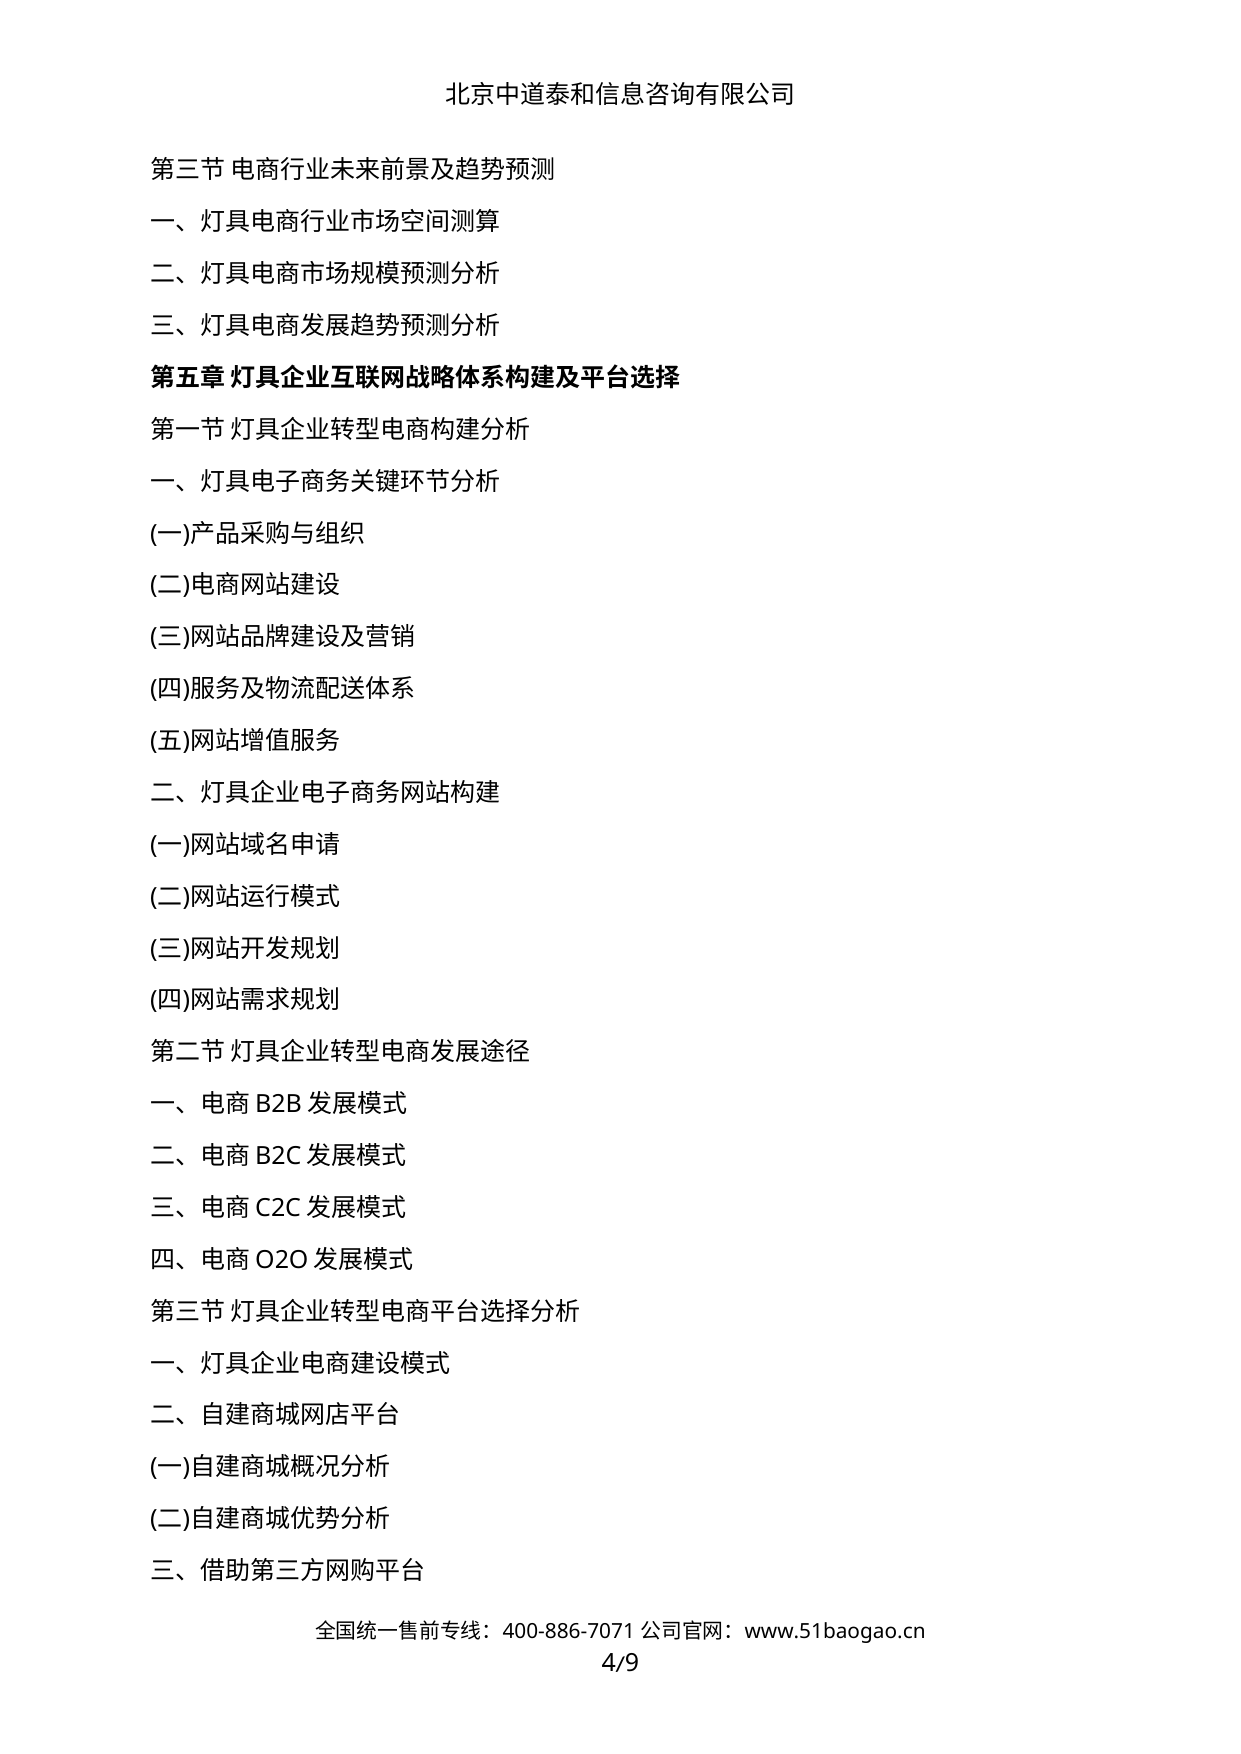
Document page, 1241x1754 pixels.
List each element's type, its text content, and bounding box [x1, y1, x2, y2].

text 第五章 灯具企业互联网战略体系构建及平台选择 [150, 357, 1090, 394]
text 一、灯具企业电商建设模式 [150, 1343, 1090, 1379]
text 一、电商B2B发展模式 [150, 1084, 1090, 1120]
text 四、电商O2O发展模式 [150, 1239, 1090, 1276]
text (二)自建商城优势分析 [150, 1499, 1090, 1535]
text (三)网站品牌建设及营销 [150, 617, 1090, 653]
text 第一节 灯具企业转型电商构建分析 [150, 409, 1090, 446]
text (一)产品采购与组织 [150, 513, 1090, 549]
text (三)网站开发规划 [150, 928, 1090, 964]
text 三、电商C2C发展模式 [150, 1187, 1090, 1224]
text (四)服务及物流配送体系 [150, 669, 1090, 705]
text 第三节 电商行业未来前景及趋势预测 [150, 150, 1090, 186]
text 第二节 灯具企业转型电商发展途径 [150, 1032, 1090, 1068]
text (五)网站增值服务 [150, 721, 1090, 757]
text 二、灯具企业电子商务网站构建 [150, 772, 1090, 809]
text (四)网站需求规划 [150, 980, 1090, 1016]
text (二)网站运行模式 [150, 876, 1090, 912]
text 三、借助第三方网购平台 [150, 1551, 1090, 1587]
text 二、电商B2C发展模式 [150, 1136, 1090, 1172]
text 第三节 灯具企业转型电商平台选择分析 [150, 1291, 1090, 1327]
text 三、灯具电商发展趋势预测分析 [150, 306, 1090, 342]
text (一)自建商城概况分析 [150, 1447, 1090, 1483]
text 一、灯具电子商务关键环节分析 [150, 461, 1090, 497]
text 二、灯具电商市场规模预测分析 [150, 254, 1090, 290]
text (二)电商网站建设 [150, 565, 1090, 601]
text (一)网站域名申请 [150, 824, 1090, 861]
text 二、自建商城网店平台 [150, 1395, 1090, 1431]
text 一、灯具电商行业市场空间测算 [150, 202, 1090, 238]
